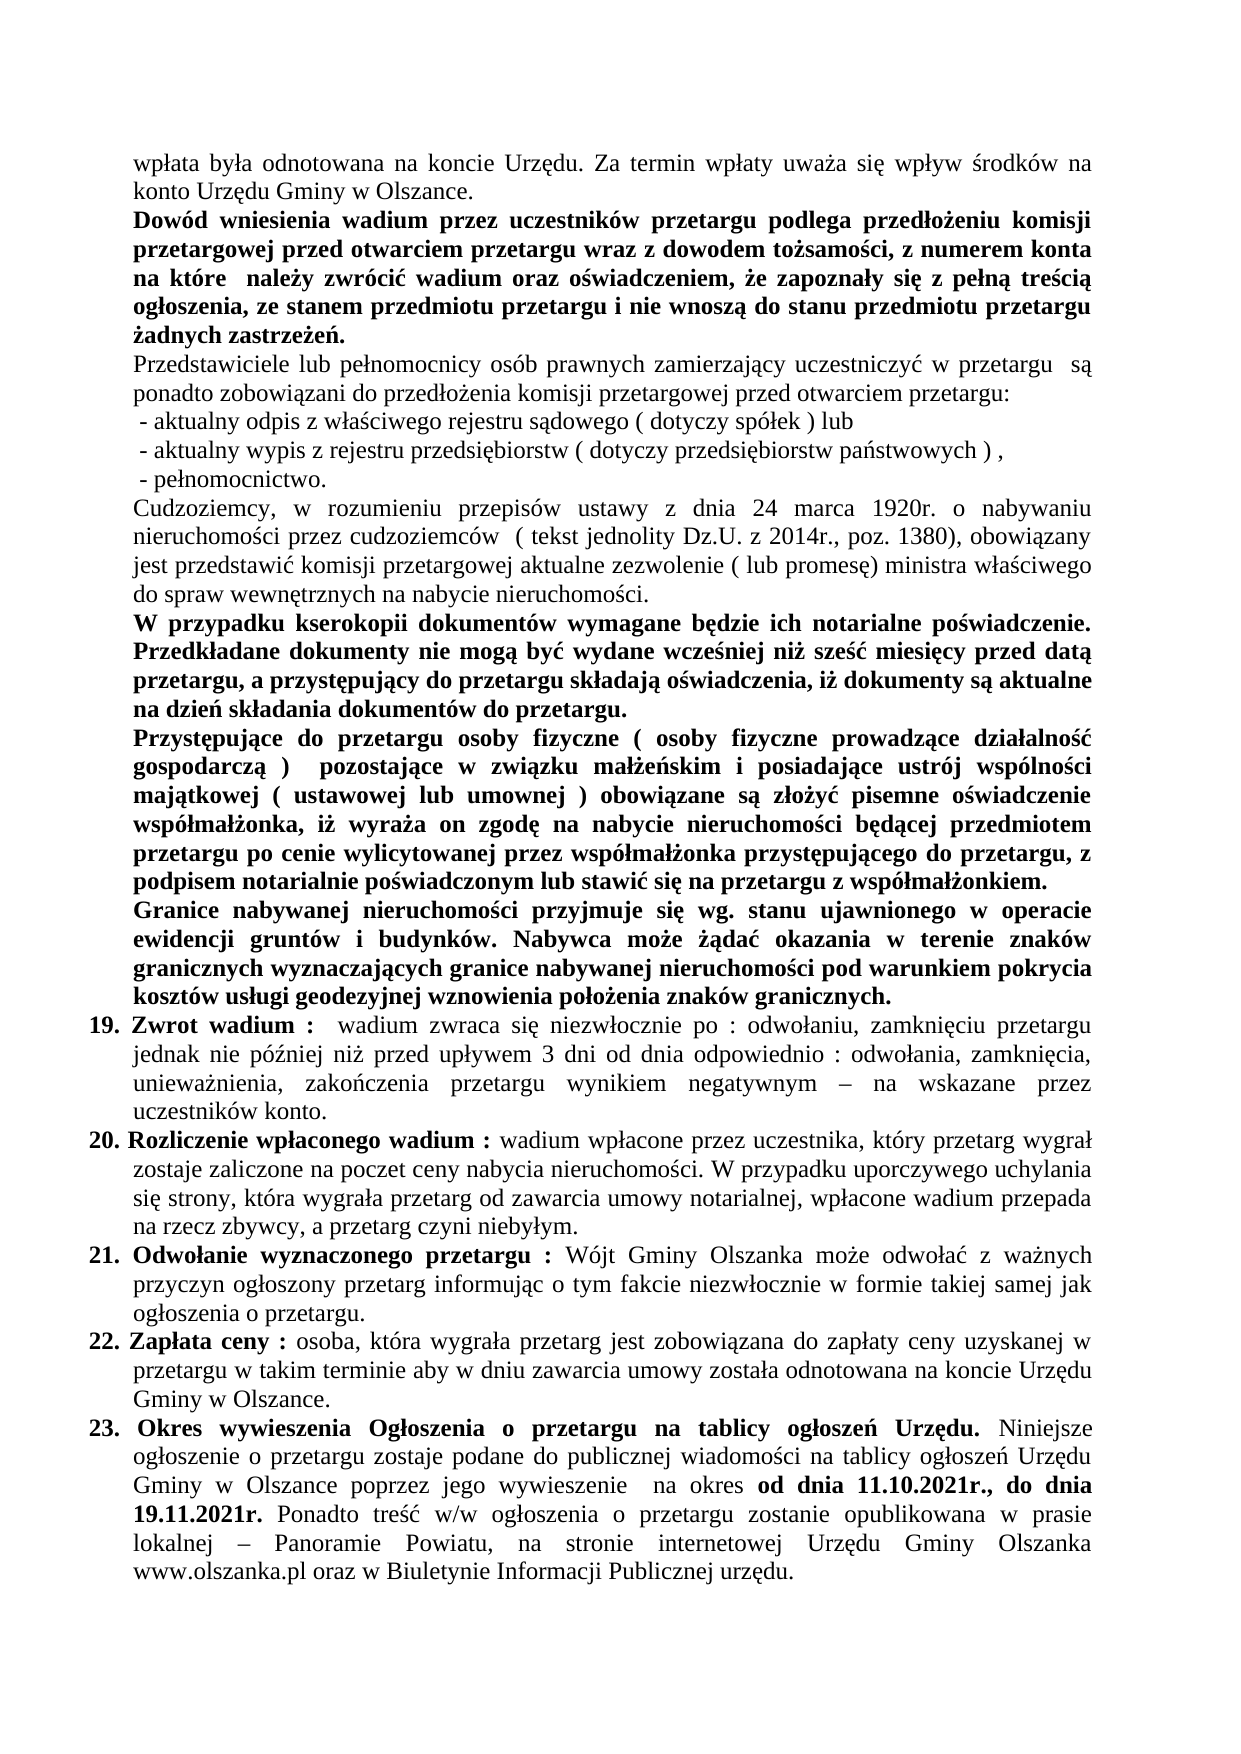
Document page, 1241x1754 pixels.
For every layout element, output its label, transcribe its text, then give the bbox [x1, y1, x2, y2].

text Cudzoziemcy, w rozumieniu przepisów ustawy z dnia 24 marca 1920r. o nabywaniu nieruchomości przez cudzoziemców ( tekst jednolity Dz.U. z 2014r., poz. 1380), obowiązany jest przedstawić komisji przetargowej aktualne zezwolenie ( lub promesę) ministra właściwego do spraw wewnętrznych na nabycie nieruchomości. [133, 493, 1093, 608]
text 19. Zwrot wadium : wadium zwraca się niezwłocznie po : odwołaniu, zamknięciu przetargu jednak nie później niż przed upływem 3 dni od dnia odpowiednio : odwołania, zamknięcia, unieważnienia, zakończenia przetargu wynikiem negatywnym – na wskazane przez uczestników konto. [88, 1010, 1093, 1125]
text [88, 148, 1093, 205]
text 20. Rozliczenie wpłaconego wadium : wadium wpłacone przez uczestnika, który przetarg wygrał zostaje zaliczone na poczet ceny nabycia nieruchomości. W przypadku uporczywego uchylania się strony, która wygrała przetarg od zawarcia umowy notarialnej, wpłacone wadium przepada na rzecz zbywcy, a przetarg czyni niebyłym. [88, 1125, 1093, 1240]
text 22. Zapłata ceny : osoba, która wygrała przetarg jest zobowiązana do zapłaty ceny uzyskanej w przetargu w takim terminie aby w dniu zawarcia umowy została odnotowana na koncie Urzędu Gminy w Olszance. [88, 1326, 1093, 1413]
text Przedstawiciele lub pełnomocnicy osób prawnych zamierzający uczestniczyć w przetargu są ponadto zobowiązani do przedłożenia komisji przetargowej przed otwarciem przetargu: [133, 349, 1093, 406]
text Przystępujące do przetargu osoby fizyczne ( osoby fizyczne prowadzące działalność gospodarczą ) pozostające w związku małżeńskim i posiadające ustrój wspólności majątkowej ( ustawowej lub umownej ) obowiązane są złożyć pisemne oświadczenie współmałżonka, iż wyraża on zgodę na nabycie nieruchomości będącej przedmiotem przetargu po cenie wylicytowanej przez współmałżonka przystępującego do przetargu, z podpisem notarialnie poświadczonym lub stawić się na przetargu z współmałżonkiem. [133, 723, 1093, 895]
text - aktualny wypis z rejestru przedsiębiorstw ( dotyczy przedsiębiorstw państwowych ) , [133, 435, 1093, 464]
text - pełnomocnictwo. [133, 464, 1093, 493]
text 23. Okres wywieszenia Ogłoszenia o przetargu na tablicy ogłoszeń Urzędu. Niniejsze ogłoszenie o przetargu zostaje podane do publicznej wiadomości na tablicy ogłoszeń Urzędu Gminy w Olszance poprzez jego wywieszenie na okres od dnia 11.10.2021r., do dnia 19.11.2021r. Ponadto treść w/w ogłoszenia o przetargu zostanie opublikowana w prasie lokalnej – Panoramie Powiatu, na stronie internetowej Urzędu Gminy Olszanka www.olszanka.pl oraz w Biuletynie Informacji Publicznej urzędu. [88, 1413, 1093, 1585]
text Granice nabywanej nieruchomości przyjmuje się wg. stanu ujawnionego w operacie ewidencji gruntów i budynków. Nabywca może żądać okazania w terenie znaków granicznych wyznaczających granice nabywanej nieruchomości pod warunkiem pokrycia kosztów usługi geodezyjnej wznowienia położenia znaków granicznych. [133, 895, 1093, 1010]
text W przypadku kserokopii dokumentów wymagane będzie ich notarialne poświadczenie. Przedkładane dokumenty nie mogą być wydane wcześniej niż sześć miesięcy przed datą przetargu, a przystępujący do przetargu składają oświadczenia, iż dokumenty są aktualne na dzień składania dokumentów do przetargu. [133, 608, 1093, 723]
text - aktualny odpis z właściwego rejestru sądowego ( dotyczy spółek ) lub [133, 406, 1093, 435]
text 21. Odwołanie wyznaczonego przetargu : Wójt Gminy Olszanka może odwołać z ważnych przyczyn ogłoszony przetarg informując o tym fakcie niezwłocznie w formie takiej samej jak ogłoszenia o przetargu. [88, 1240, 1093, 1326]
text Dowód wniesienia wadium przez uczestników przetargu podlega przedłożeniu komisji przetargowej przed otwarciem przetargu wraz z dowodem tożsamości, z numerem konta na które należy zwrócić wadium oraz oświadczeniem, że zapoznały się z pełną treścią ogłoszenia, ze stanem przedmiotu przetargu i nie wnoszą do stanu przedmiotu przetargu żadnych zastrzeżeń. [133, 205, 1093, 349]
